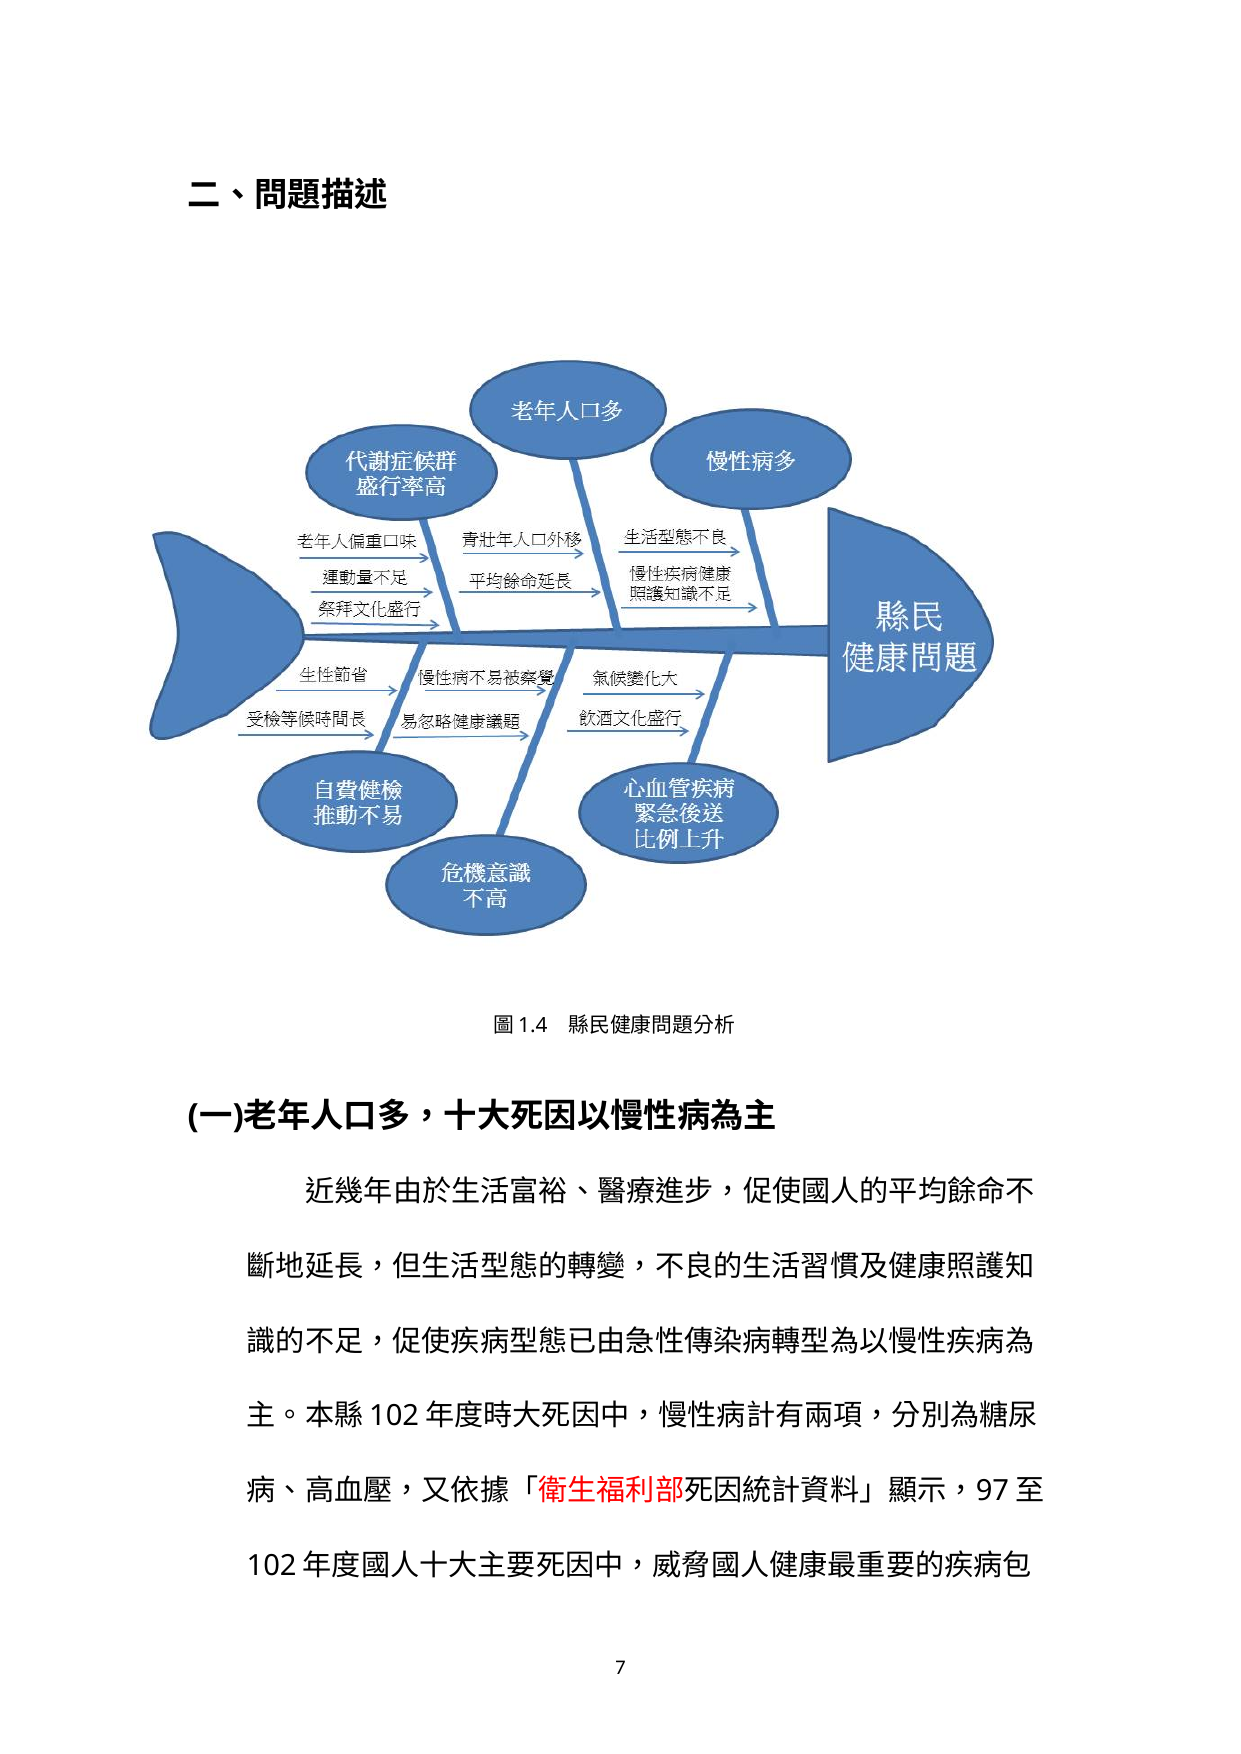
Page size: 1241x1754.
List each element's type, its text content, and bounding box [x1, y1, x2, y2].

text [246, 1151, 1053, 1601]
subtitle 二、問題描述 [187, 154, 1053, 229]
text (一)老年人口多，十大死因以慢性病為主 [187, 1076, 1053, 1151]
picture [136, 325, 1001, 974]
